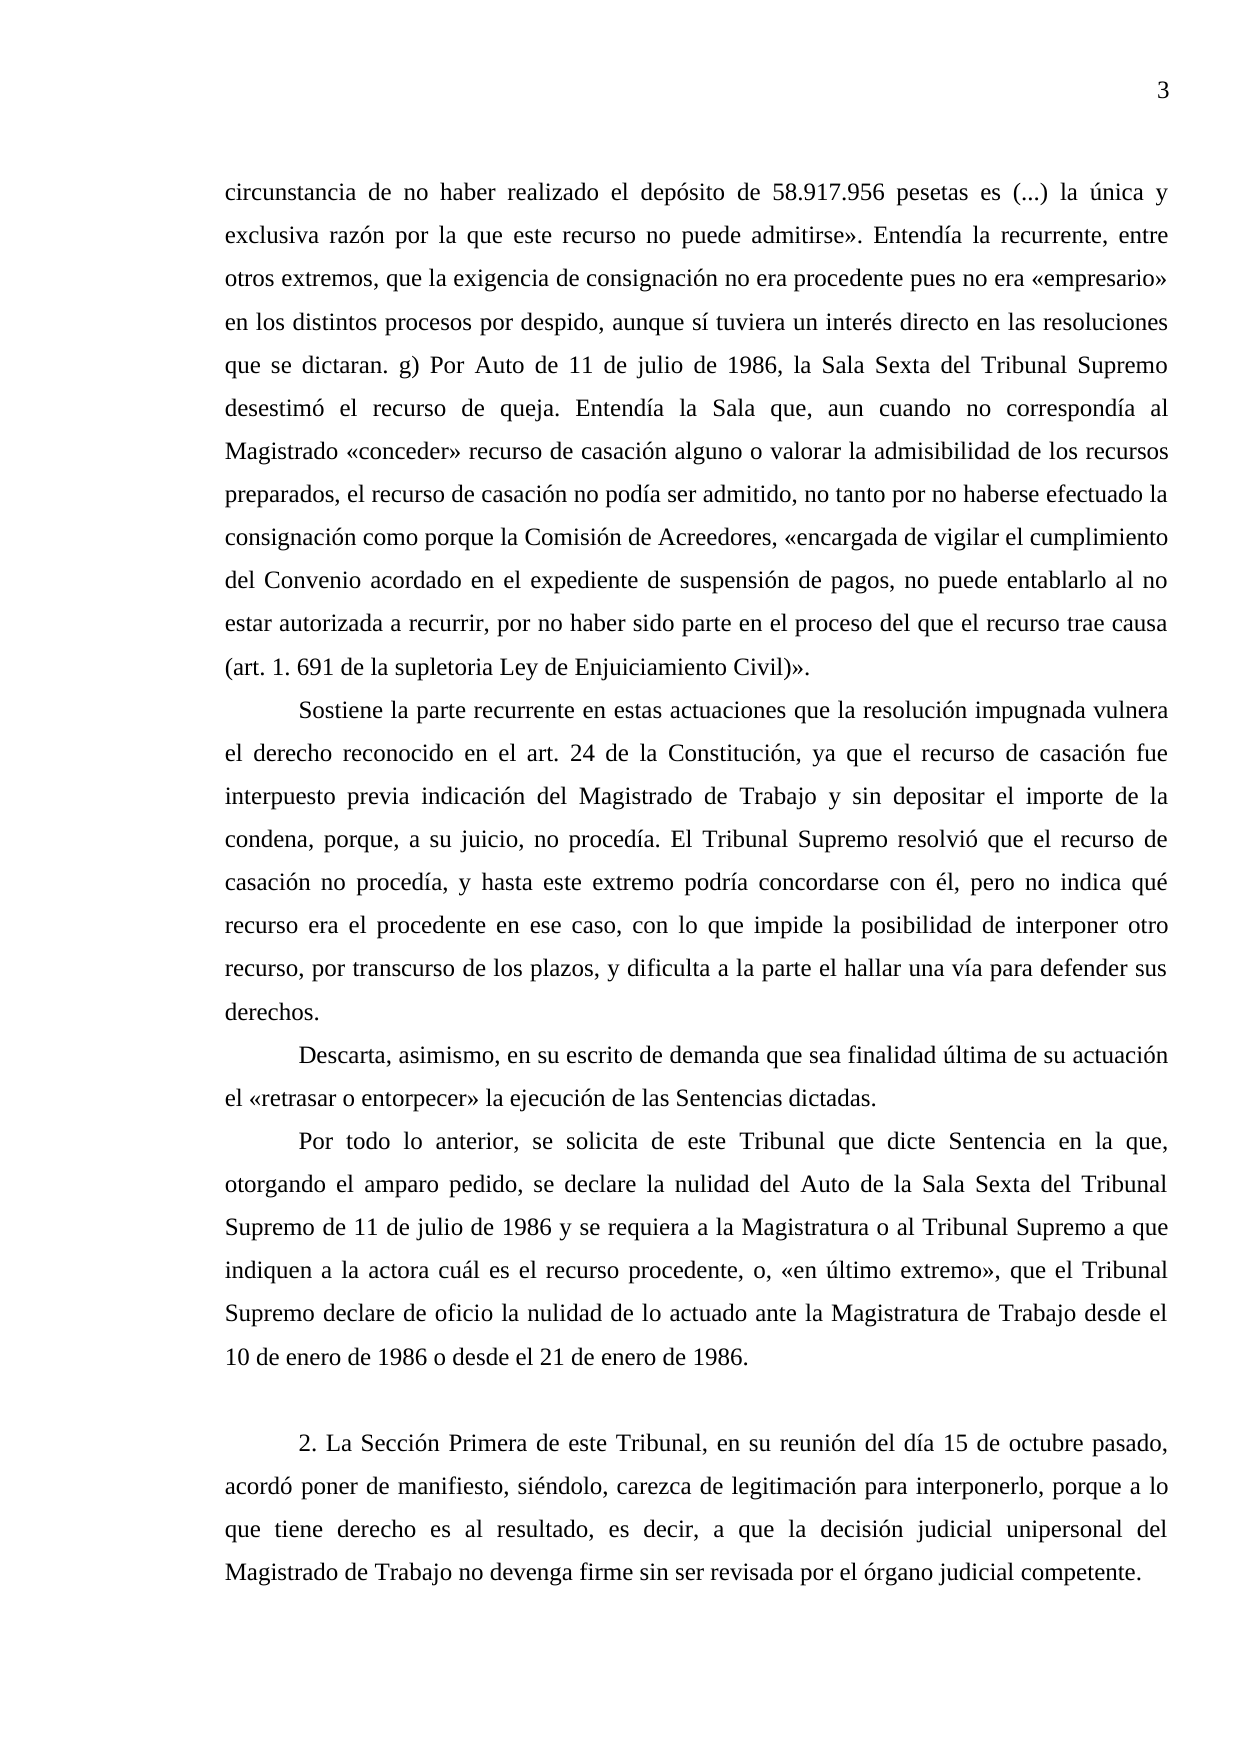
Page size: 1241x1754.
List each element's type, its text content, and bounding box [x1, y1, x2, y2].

text Descarta, asimismo, en su escrito de demanda que sea finalidad última de su actuación el «retrasar o entorpecer» la ejecución de las Sentencias dictadas. [224, 1040, 1169, 1112]
text 2. La Sección Primera de este Tribunal, en su reunión del día 15 de octubre pasado, acordó poner de manifiesto, siéndolo, carezca de legitimación para interponerlo, porque a lo que tiene derecho es al resultado, es decir, a que la decisión judicial unipersonal del Magistrado de Trabajo no devenga firme sin ser revisada por el órgano judicial competente. [224, 1428, 1169, 1586]
text Sostiene la parte recurrente en estas actuaciones que la resolución impugnada vulnera el derecho reconocido en el art. 24 de la Constitución, ya que el recurso de casación fue interpuesto previa indicación del Magistrado de Trabajo y sin depositar el importe de la condena, porque, a su juicio, no procedía. El Tribunal Supremo resolvió que el recurso de casación no procedía, y hasta este extremo podría concordarse con él, pero no indica qué recurso era el procedente en ese caso, con lo que impide la posibilidad de interponer otro recurso, por transcurso de los plazos, y dificulta a la parte el hallar una vía para defender sus derechos. [224, 695, 1169, 1025]
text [224, 177, 1169, 680]
text Por todo lo anterior, se solicita de este Tribunal que dicte Sentencia en la que, otorgando el amparo pedido, se declare la nulidad del Auto de la Sala Sexta del Tribunal Supremo de 11 de julio de 1986 y se requiera a la Magistratura o al Tribunal Supremo a que indiquen a la actora cuál es el recurso procedente, o, «en último extremo», que el Tribunal Supremo declare de oficio la nulidad de lo actuado ante la Magistratura de Trabajo desde el 10 de enero de 1986 o desde el 21 de enero de 1986. [224, 1126, 1169, 1370]
